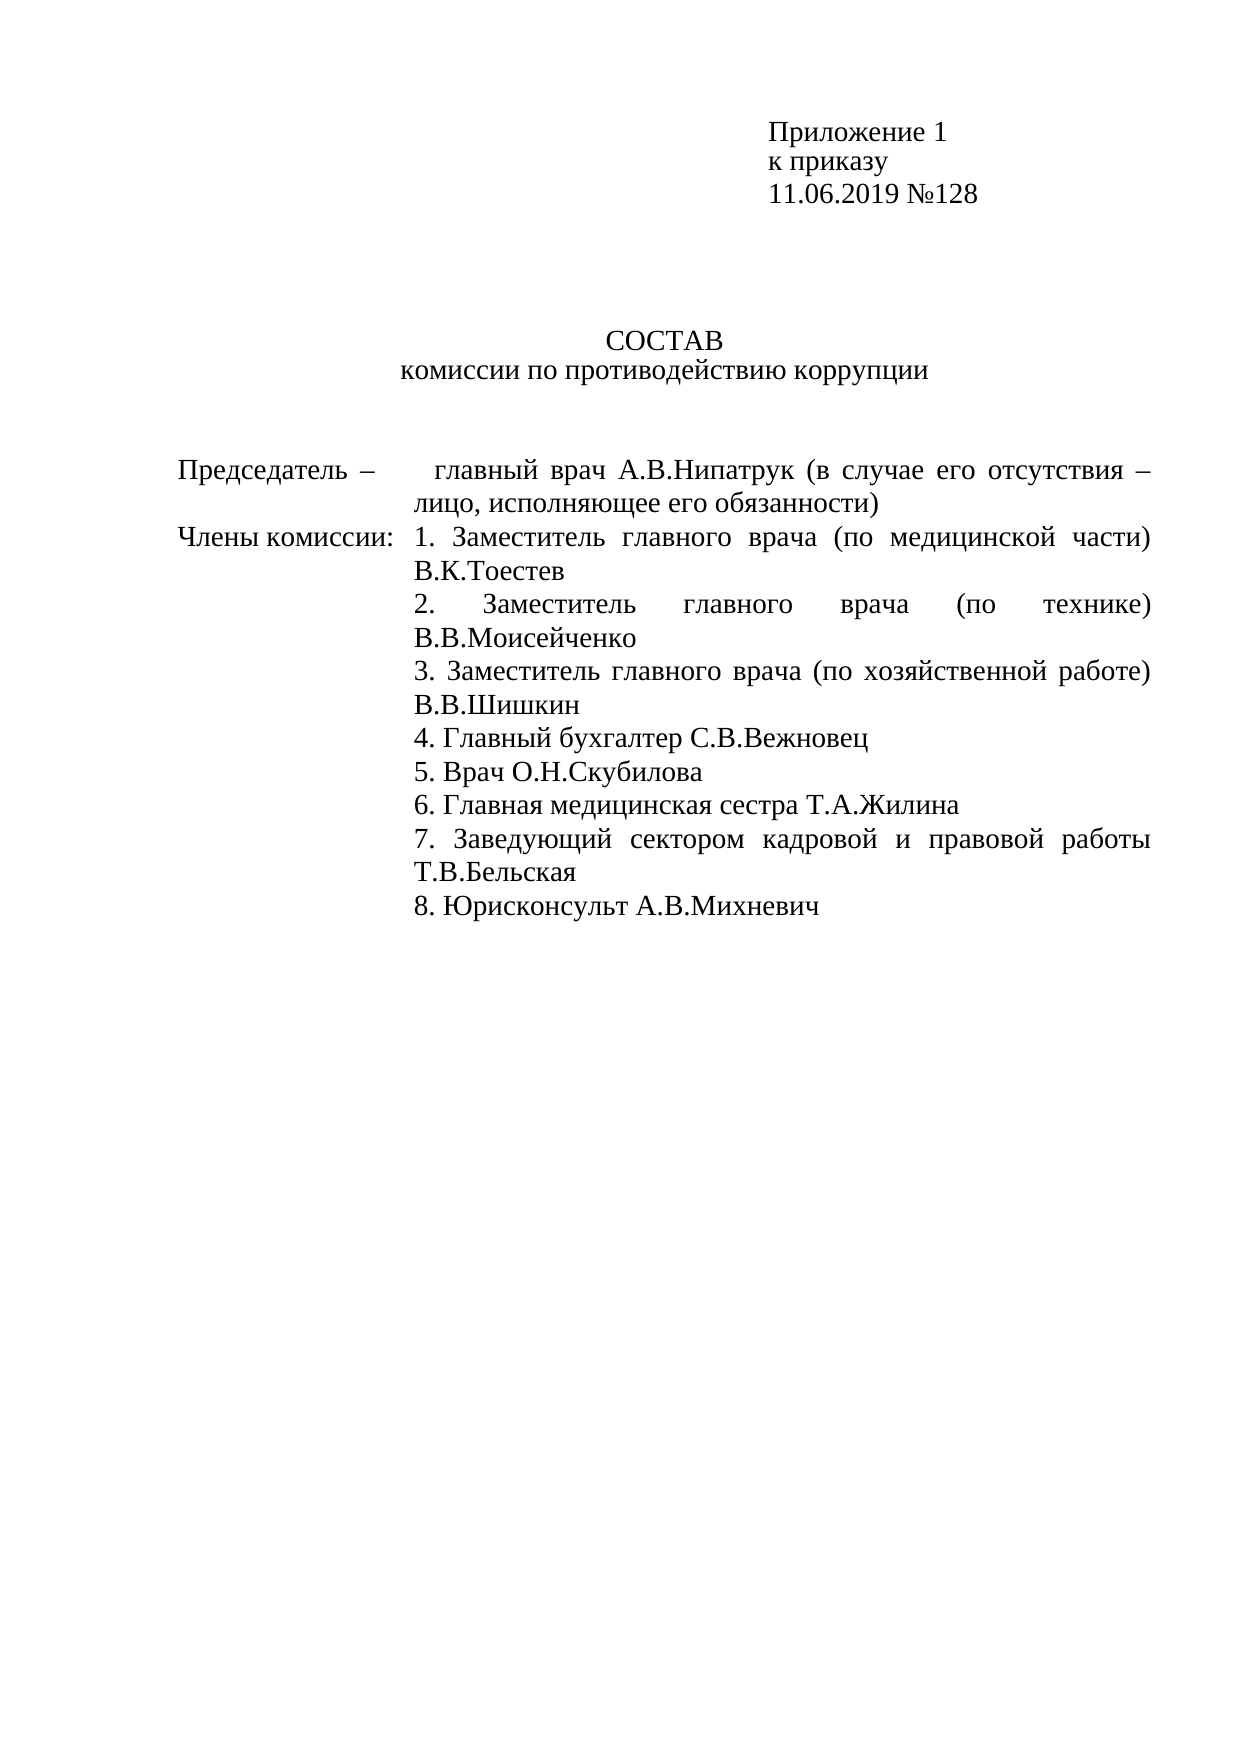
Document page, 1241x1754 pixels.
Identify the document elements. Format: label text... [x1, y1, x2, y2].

text 11.06.2019 №128 [177, 176, 1152, 210]
text Председатель – главный врач А.В.Нипатрук (в случае его отсутствия – лицо, исполняющее его обязанности) [177, 452, 1152, 519]
text СОСТАВ [177, 327, 1152, 356]
text 2. Заместитель главного врача (по технике) В.В.Моисейченко [413, 586, 1152, 653]
text 6. Главная медицинская сестра Т.А.Жилина [413, 787, 1152, 821]
text 7. Заведующий сектором кадровой и правовой работы Т.В.Бельская [413, 821, 1152, 888]
text 5. Врач О.Н.Скубилова [177, 754, 1152, 787]
text к приказу [177, 147, 1152, 176]
text 8. Юрисконсульт А.В.Михневич [413, 888, 1152, 922]
text комиссии по противодействию коррупции [177, 356, 1152, 385]
text 3. Заместитель главного врача (по хозяйственной работе) В.В.Шишкин [413, 653, 1152, 720]
text 4. Главный бухгалтер С.В.Вежновец [177, 720, 1152, 754]
text Приложение 1 [177, 118, 1152, 147]
text Члены комиссии: 1. Заместитель главного врача (по медицинской части) В.К.Тоестев [177, 519, 1152, 586]
